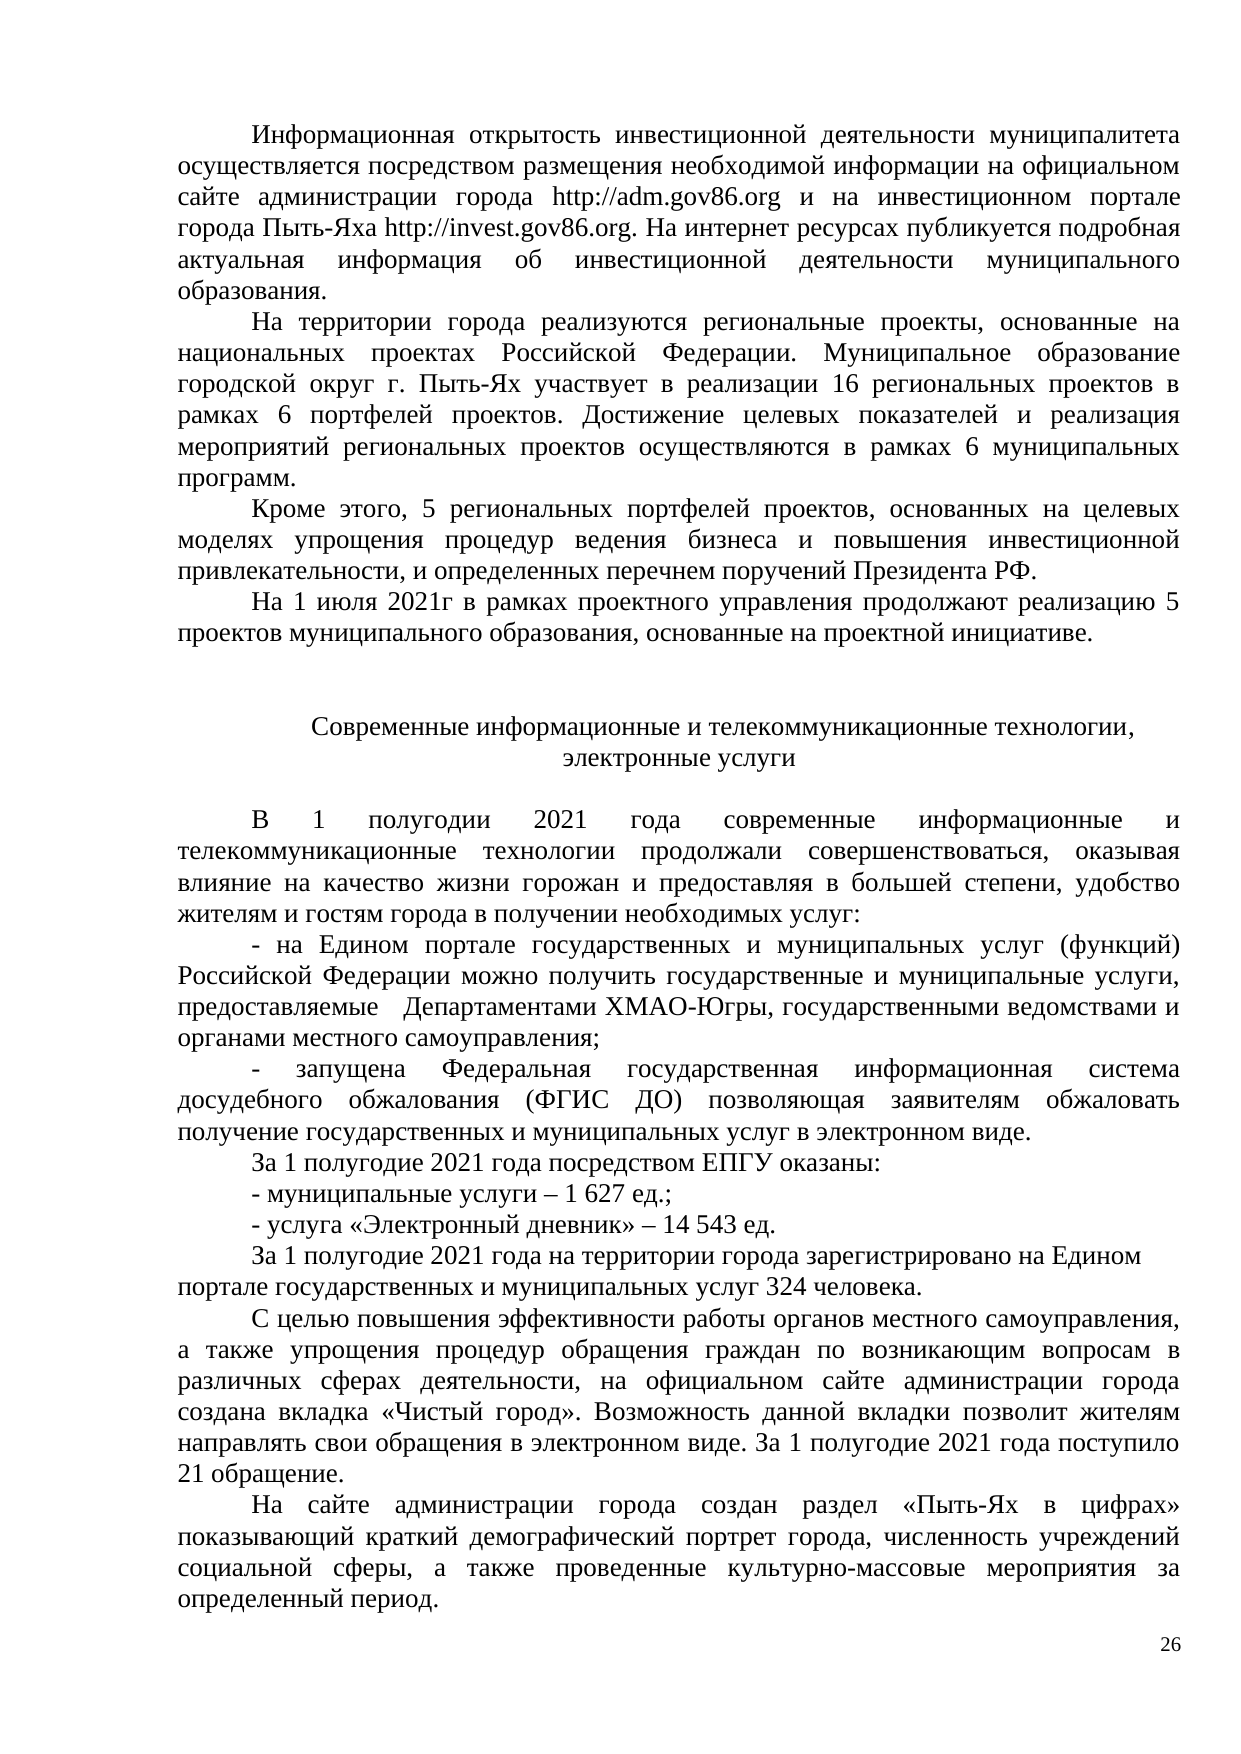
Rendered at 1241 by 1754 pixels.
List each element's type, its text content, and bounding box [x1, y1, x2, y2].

text В 1 полугодии 2021 года современные информационные и телекоммуникационные технологии продолжали совершенствоваться, оказывая влияние на качество жизни горожан и предоставляя в большей степени, удобство жителям и гостям города в получении необходимых услуг: [177, 803, 1181, 928]
text - муниципальные услуги – 1 627 ед.; [251, 1177, 1181, 1208]
text - запущена Федеральная государственная информационная система досудебного обжалования (ФГИС ДО) позволяющая заявителям обжаловать получение государственных и муниципальных услуг в электронном виде. [177, 1052, 1181, 1146]
text - услуга «Электронный дневник» – 14 543 ед. За 1 полугодие 2021 года на территории города зарегистрировано на Едином [251, 1208, 1181, 1271]
text С целью повышения эффективности работы органов местного самоуправления, а также упрощения процедур обращения граждан по возникающим вопросам в различных сферах деятельности, на официальном сайте администрации города создана вкладка «Чистый город». Возможность данной вкладки позволит жителям направлять свои обращения в электронном виде. За 1 полугодие 2021 года поступило 21 обращение. [177, 1302, 1181, 1488]
text Кроме этого, 5 региональных портфелей проектов, основанных на целевых моделях упрощения процедур ведения бизнеса и повышения инвестиционной привлекательности, и определенных перечнем поручений Президента РФ. [177, 492, 1181, 585]
text Современные информационные и телекоммуникационные технологии, электронные услуги [177, 710, 1181, 772]
text На сайте администрации города создан раздел «Пыть-Ях в цифрах» показывающий краткий демографический портрет города, численность учреждений социальной сферы, а также проведенные культурно-массовые мероприятия за определенный период. [177, 1488, 1181, 1613]
text - на Едином портале государственных и муниципальных услуг (функций) Российской Федерации можно получить государственные и муниципальные услуги, предоставляемые Департаментами ХМАО-Югры, государственными ведомствами и органами местного самоуправления; [177, 928, 1181, 1052]
text На территории города реализуются региональные проекты, основанные на национальных проектах Российской Федерации. Муниципальное образование городской округ г. Пыть-Ях участвует в реализации 16 региональных проектов в рамках 6 портфелей проектов. Достижение целевых показателей и реализация мероприятий региональных проектов осуществляются в рамках 6 муниципальных программ. [177, 305, 1181, 492]
text За 1 полугодие 2021 года посредством ЕПГУ оказаны: [177, 1146, 1181, 1177]
text портале государственных и муниципальных услуг 324 человека. [177, 1271, 1181, 1302]
text На 1 июля 2021г в рамках проектного управления продолжают реализацию 5 проектов муниципального образования, основанные на проектной инициативе. [177, 585, 1181, 648]
text Информационная открытость инвестиционной деятельности муниципалитета осуществляется посредством размещения необходимой информации на официальном сайте администрации города http://adm.gov86.org и на инвестиционном портале города Пыть-Яха http://invest.gov86.org. На интернет ресурсах публикуется подробная актуальная информация об инвестиционной деятельности муниципального образования. [177, 118, 1181, 305]
